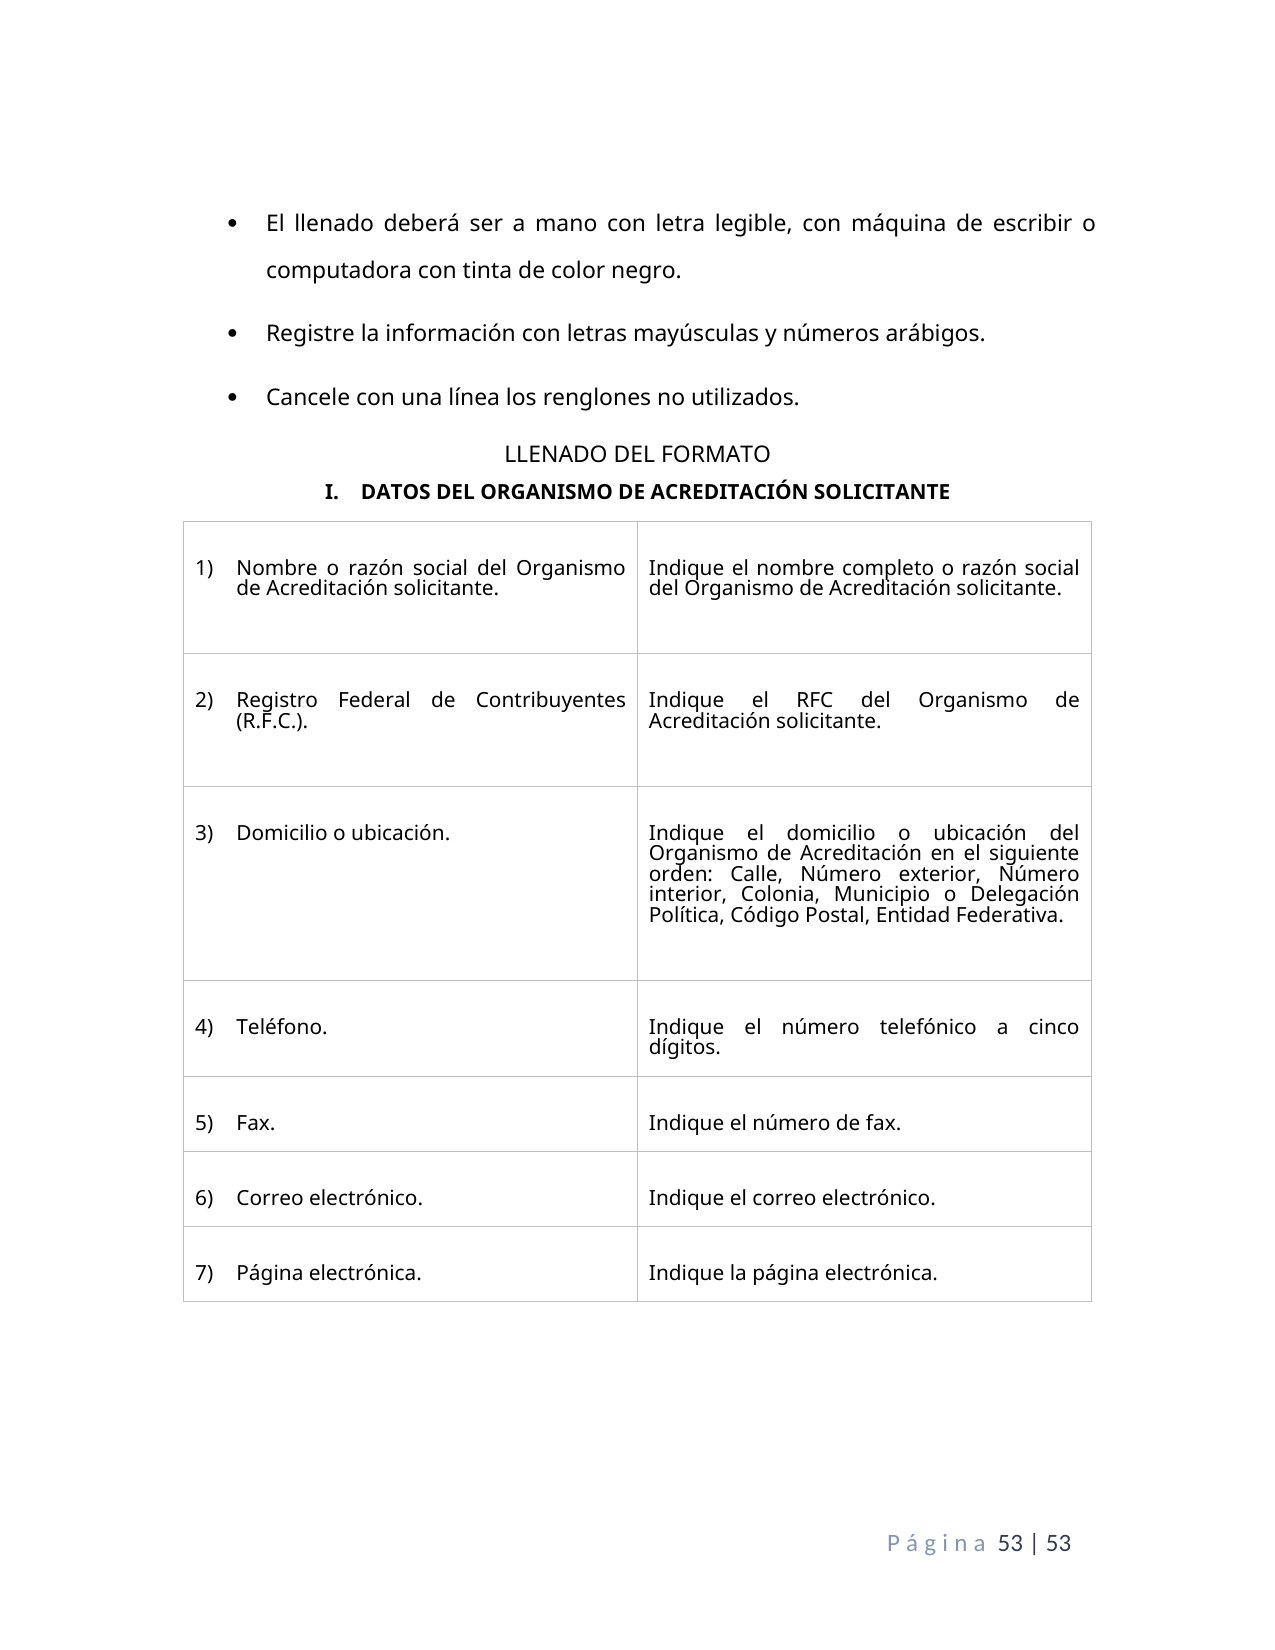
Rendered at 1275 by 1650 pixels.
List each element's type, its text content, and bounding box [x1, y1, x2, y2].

table_cell 6) Correo electrónico. [184, 1152, 637, 1226]
table_cell Indique el número telefónico a cinco dígitos. [638, 981, 1091, 1076]
table_cell 7) Página electrónica. [184, 1227, 637, 1301]
table_header Indique el nombre completo o razón social del Organismo de Acreditación solicitante. [638, 522, 1091, 653]
list El llenado deberá ser a mano con letra legible, con máquina de escribir o computadora con tinta de color negro. [228, 207, 1098, 285]
table_cell 4) Teléfono. [184, 981, 637, 1076]
table_cell Indique el correo electrónico. [638, 1152, 1091, 1226]
list DATOS DEL ORGANISMO DE ACREDITACIÓN SOLICITANTE [177, 483, 1098, 504]
table_cell 3) Domicilio o ubicación. [184, 787, 637, 980]
text LLENADO DEL FORMATO [177, 444, 1098, 467]
table_cell Indique la página electrónica. [638, 1227, 1091, 1301]
list Registre la información con letras mayúsculas y números arábigos. [228, 317, 1098, 348]
table_cell Indique el RFC del Organismo de Acreditación solicitante. [638, 654, 1091, 786]
table_header 1) Nombre o razón social del Organismo de Acreditación solicitante. [184, 522, 637, 653]
table_cell Indique el domicilio o ubicación del Organismo de Acreditación en el siguiente orden: Calle, Número exterior, Número interior, Colonia, Municipio o Delegación Política, Código Postal, Entidad Federativa. [638, 787, 1091, 980]
table_cell 5) Fax. [184, 1077, 637, 1151]
table_cell Indique el número de fax. [638, 1077, 1091, 1151]
table_cell 2) Registro Federal de Contribuyentes (R.F.C.). [184, 654, 637, 786]
list Cancele con una línea los renglones no utilizados. [228, 381, 1098, 412]
